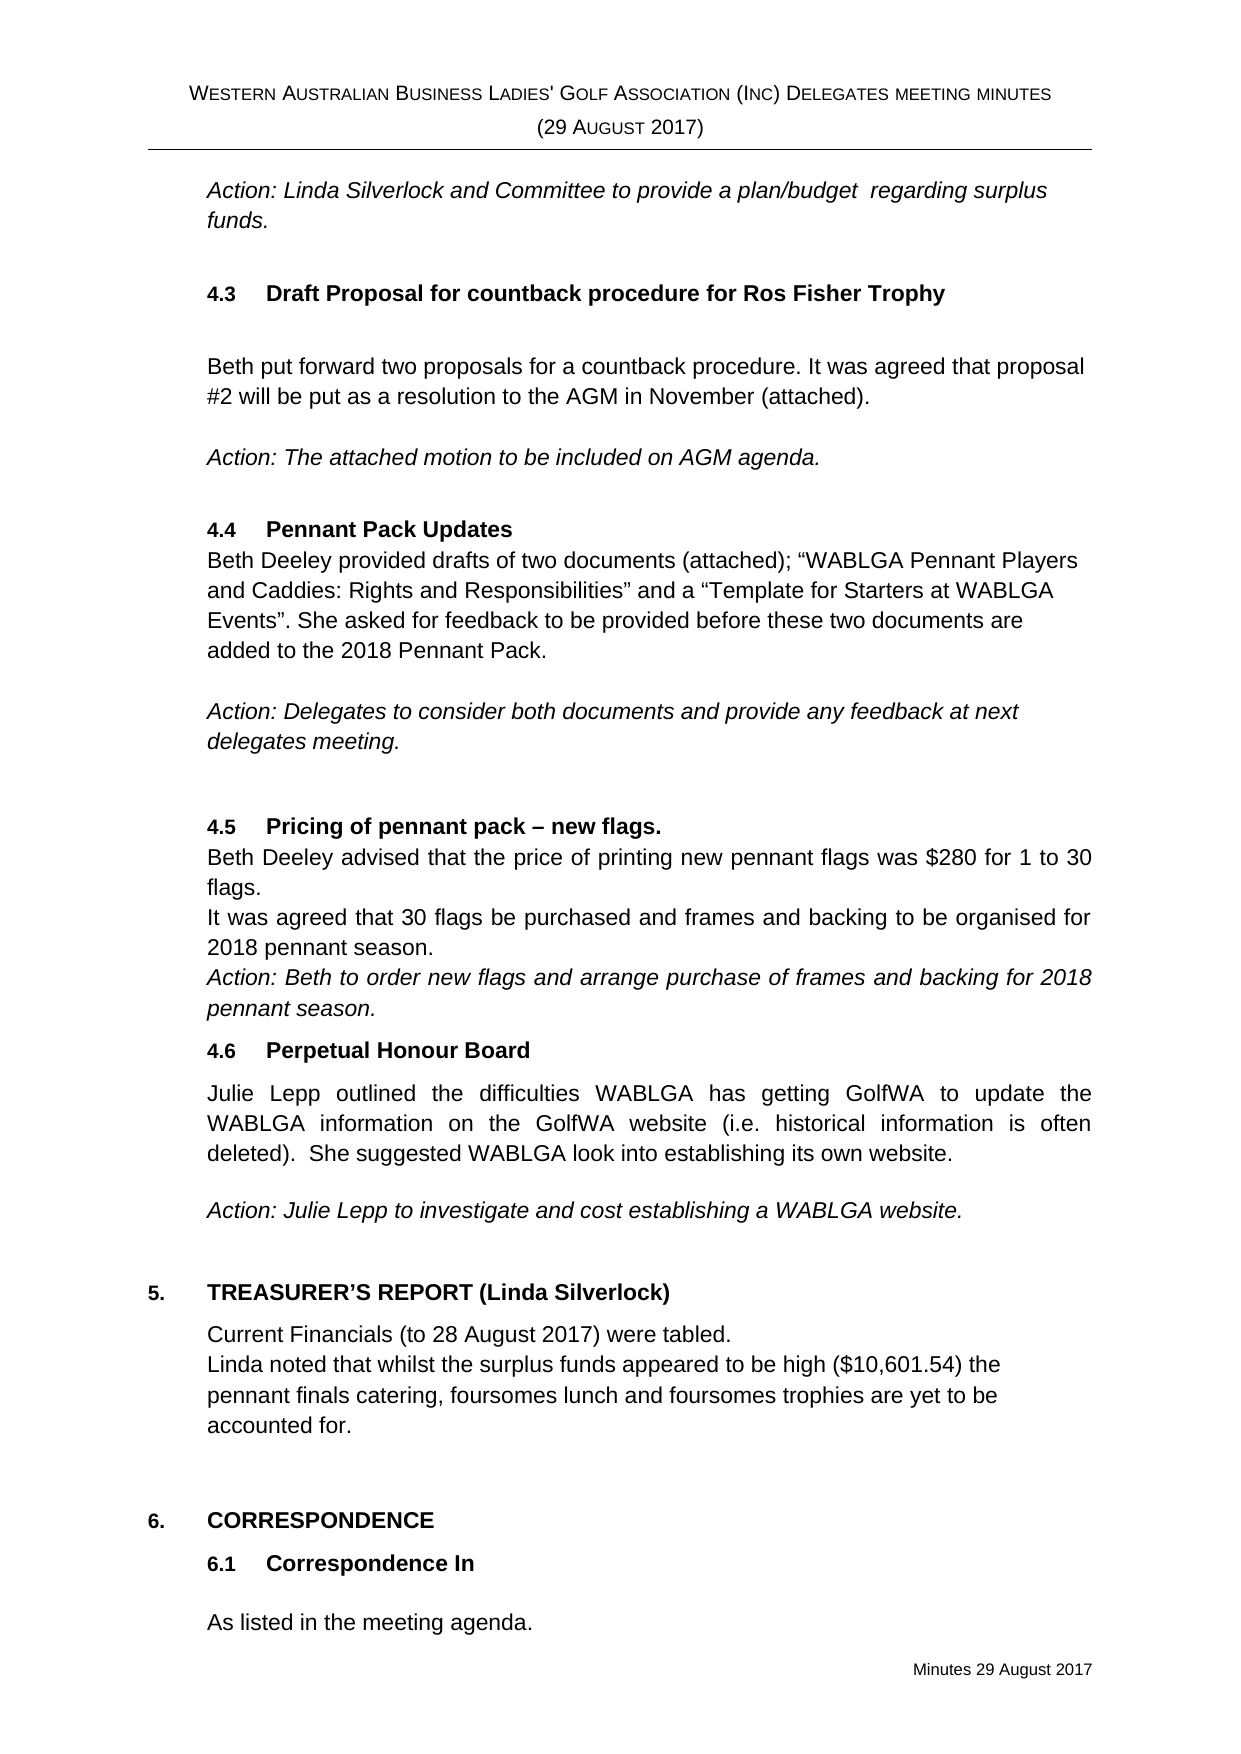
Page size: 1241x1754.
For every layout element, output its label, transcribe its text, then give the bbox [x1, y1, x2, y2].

subtitle Draft Proposal for countback procedure for Ros Fisher Trophy [207, 280, 1092, 306]
text Beth put forward two proposals for a countback procedure. It was agreed that proposal #2 will be put as a resolution to the AGM in November (attached). [207, 353, 1092, 409]
text Action: The attached motion to be included on AGM agenda. [148, 443, 1092, 470]
text Action: Delegates to consider both documents and provide any feedback at next delegates meeting. [207, 698, 1092, 754]
text Action: Beth to order new flags and arrange purchase of frames and backing for 2018 pennant season. [207, 964, 1092, 1021]
subtitle Correspondence In [207, 1550, 1092, 1576]
text Action: Julie Lepp to investigate and cost establishing a WABLGA website. [207, 1197, 1092, 1223]
subtitle Pricing of pennant pack – new flags. [207, 813, 1092, 840]
text Beth Deeley advised that the price of printing new pennant flags was $280 for 1 to 30 flags. [207, 843, 1092, 900]
subtitle Perpetual Honour Board [207, 1037, 1092, 1064]
subtitle Current Financials (to 28 August 2017) were tabled. [207, 1321, 1092, 1348]
subtitle TREASURER’S REPORT (Linda Silverlock) [148, 1278, 1092, 1305]
text It was agreed that 30 flags be purchased and frames and backing to be organised for 2018 pennant season. [207, 904, 1092, 961]
subtitle CORRESPONDENCE [148, 1507, 1092, 1534]
text Beth Deeley provided drafts of two documents (attached); “WABLGA Pennant Players and Caddies: Rights and Responsibilities” and a “Template for Starters at WABLGA Events”. She asked for feedback to be provided before these two documents are added to the 2018 Pennant Pack. [207, 547, 1092, 664]
text Action: Linda Silverlock and Committee to provide a plan/budget regarding surplus funds. [207, 177, 1092, 233]
text As listed in the meeting agenda. [207, 1609, 1092, 1636]
subtitle Julie Lepp outlined the difficulties WABLGA has getting GolfWA to update the WABLGA information on the GolfWA website (i.e. historical information is often deleted). She suggested WABLGA look into establishing its own website. [207, 1080, 1092, 1167]
text Linda noted that whilst the surplus funds appeared to be high ($10,601.54) the pennant finals catering, foursomes lunch and foursomes trophies are yet to be accounted for. [207, 1351, 1092, 1438]
subtitle Pennant Pack Updates [207, 516, 1092, 543]
